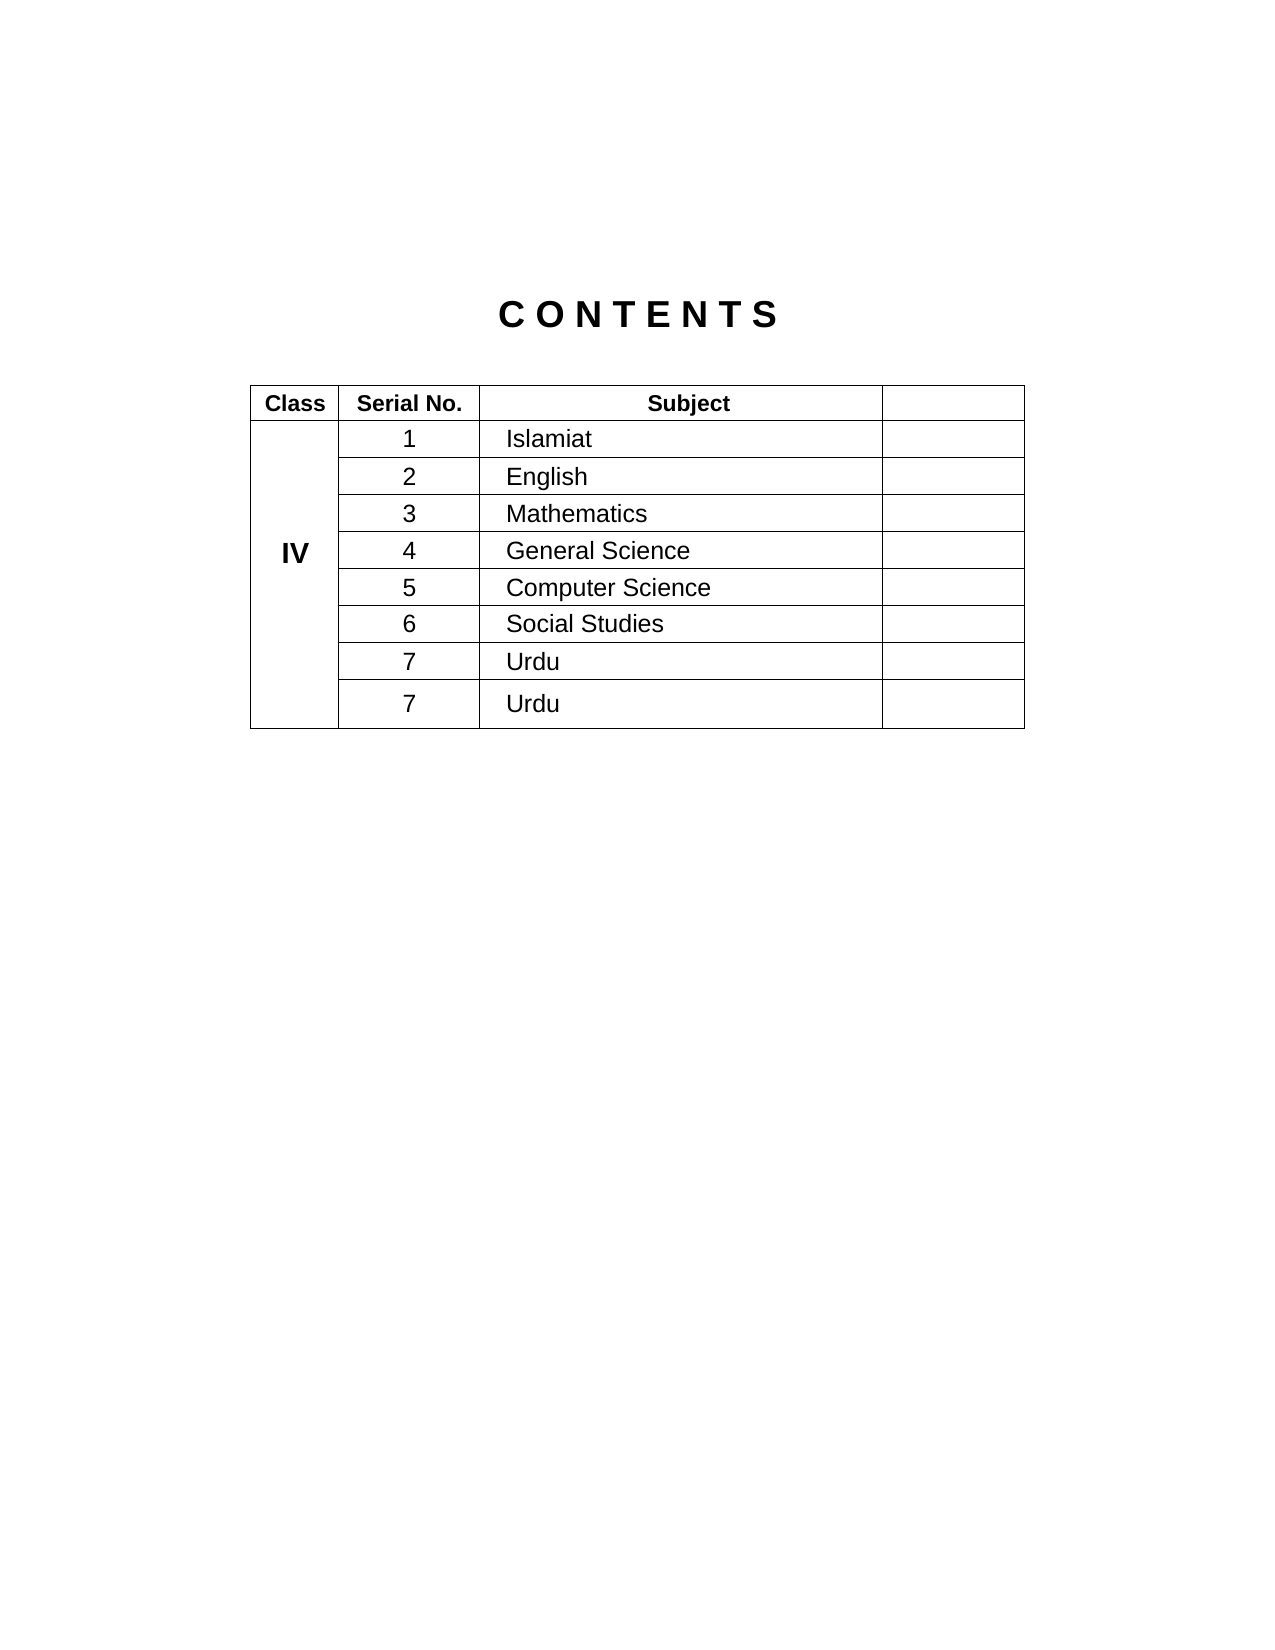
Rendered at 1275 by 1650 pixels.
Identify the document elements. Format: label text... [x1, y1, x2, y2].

table_cell Urdu [480, 680, 882, 727]
table_cell 5 [339, 569, 479, 605]
table_cell General Science [480, 532, 882, 568]
table_cell [883, 495, 1024, 531]
table_header Subject [480, 386, 882, 420]
table_header [883, 386, 1024, 420]
table_cell Islamiat [480, 421, 882, 457]
table_cell Computer Science [480, 569, 882, 605]
table_cell [883, 421, 1024, 457]
table_cell 2 [339, 458, 479, 494]
table_cell Urdu [480, 643, 882, 679]
table_cell 3 [339, 495, 479, 531]
text C O N T E N T S [52, 292, 1223, 335]
table_cell IV [251, 421, 338, 727]
table_cell [883, 680, 1024, 727]
table_cell 7 [339, 643, 479, 679]
table_cell [883, 532, 1024, 568]
table_cell [883, 569, 1024, 605]
table_cell Mathematics [480, 495, 882, 531]
table_header Class [251, 386, 338, 420]
table_cell 1 [339, 421, 479, 457]
table_header Serial No. [339, 386, 479, 420]
table_cell 6 [339, 606, 479, 642]
table_cell Social Studies [480, 606, 882, 642]
table_cell [883, 606, 1024, 642]
table_cell [883, 643, 1024, 679]
table_cell [883, 458, 1024, 494]
table_cell English [480, 458, 882, 494]
table_cell 4 [339, 532, 479, 568]
table_cell 7 [339, 680, 479, 727]
